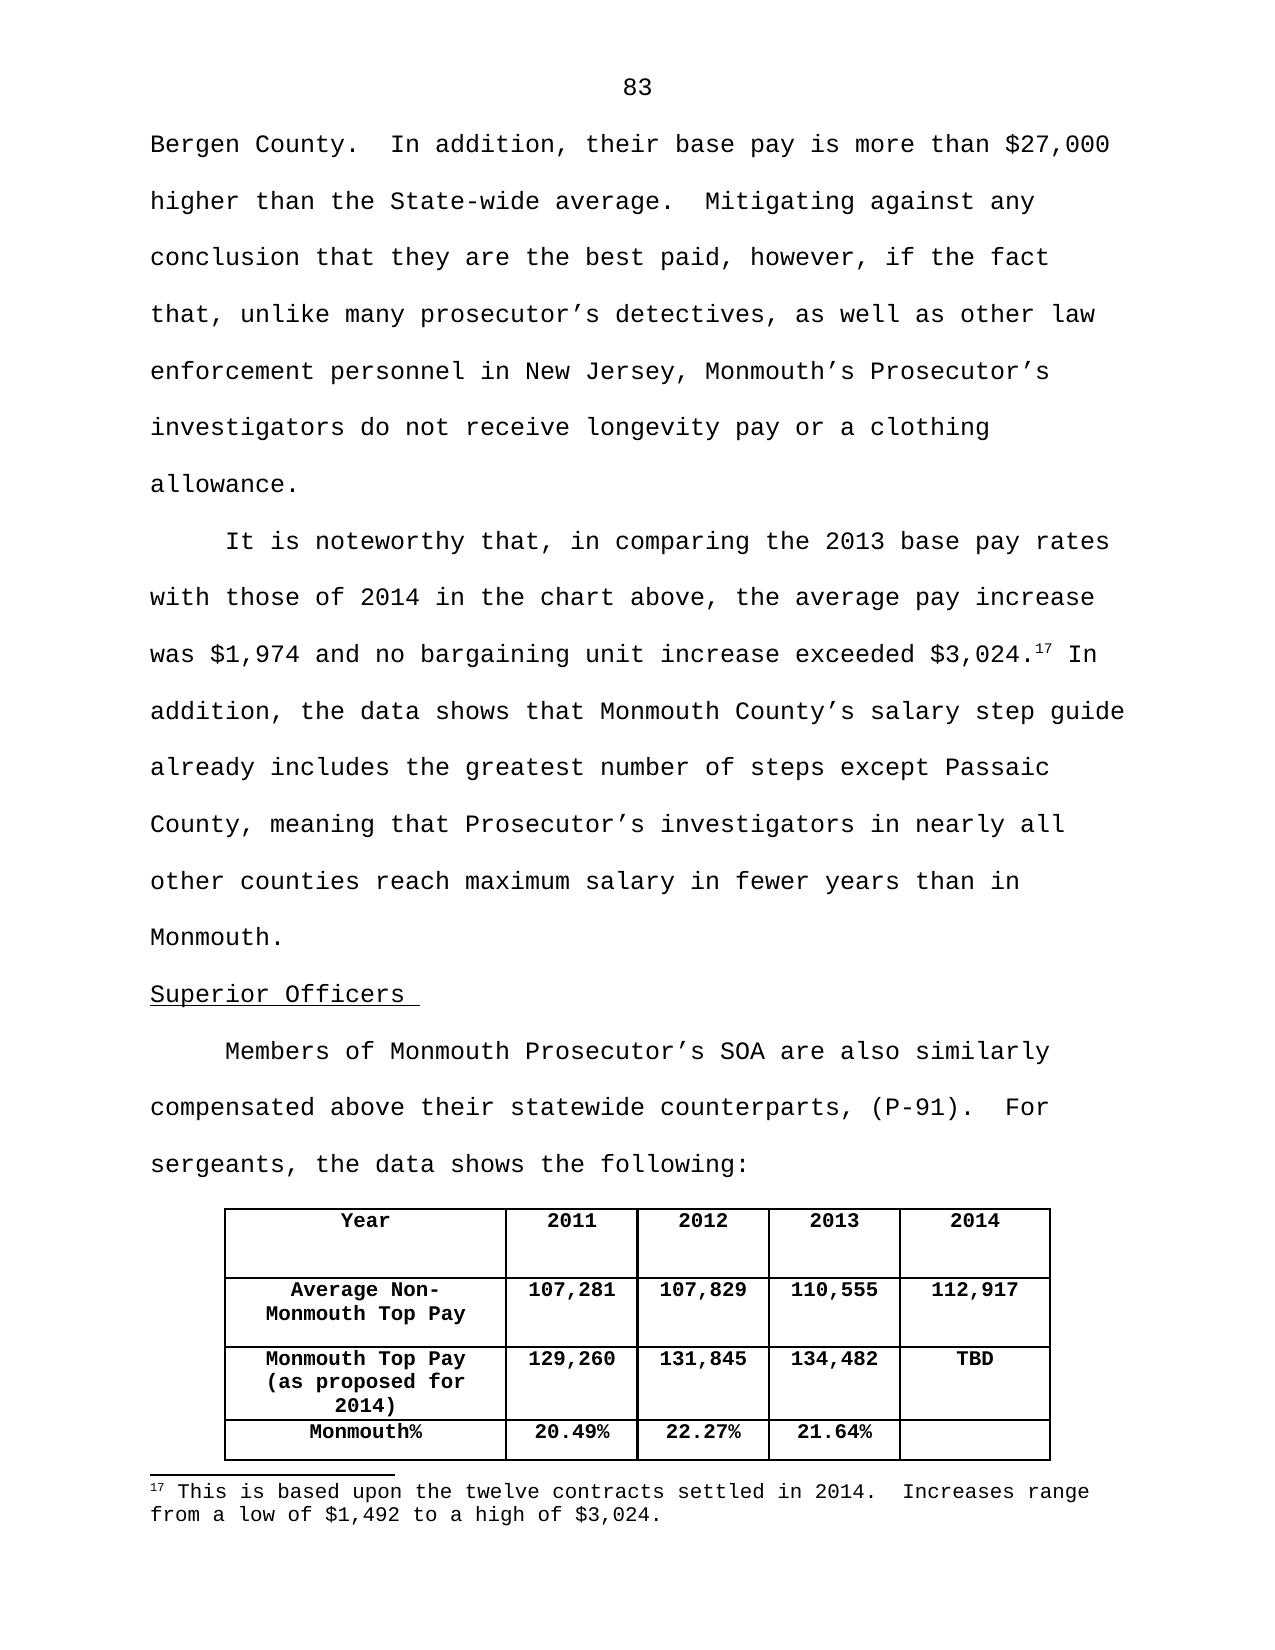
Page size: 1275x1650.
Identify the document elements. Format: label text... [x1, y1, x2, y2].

text Members of Monmouth Prosecutor’s SOA are also similarly compensated above their statewide counterparts, (P-91). For sergeants, the data shows the following: [150, 1038, 1125, 1180]
table_cell 134,482 [770, 1348, 899, 1419]
table_cell 22.27% [639, 1421, 768, 1459]
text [150, 132, 1125, 500]
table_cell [226, 1421, 505, 1459]
table_header Year [226, 1210, 505, 1277]
table_cell 110,555 [770, 1279, 899, 1346]
text Superior Officers [150, 982, 1125, 1010]
text It is noteworthy that, in comparing the 2013 base pay rates with those of 2014 in the chart above, the average pay increase was $1,974 and no bargaining unit increase exceeded $3,024. In addition, the data shows that Monmouth County’s salary step guide already includes the greatest number of steps except Passaic County, meaning that Prosecutor’s investigators in nearly all other counties reach maximum salary in fewer years than in Monmouth. [150, 528, 1125, 953]
table_cell 131,845 [639, 1348, 768, 1419]
table_cell 129,260 [507, 1348, 636, 1419]
table_cell 107,281 [507, 1279, 636, 1346]
table_header 2011 [507, 1210, 636, 1277]
table_cell Average Non-Monmouth Top Pay [226, 1279, 505, 1346]
table_header 2013 [770, 1210, 899, 1277]
table_cell 20.49% [507, 1421, 636, 1459]
table_cell [901, 1421, 1049, 1459]
table_cell TBD [901, 1348, 1049, 1419]
table_cell 112,917 [901, 1279, 1049, 1346]
table_cell Monmouth Top Pay (as proposed for 2014) [226, 1348, 505, 1419]
table_cell 21.64% [770, 1421, 899, 1459]
table_cell 107,829 [639, 1279, 768, 1346]
table_header 2014 [901, 1210, 1049, 1277]
table_header 2012 [639, 1210, 768, 1277]
